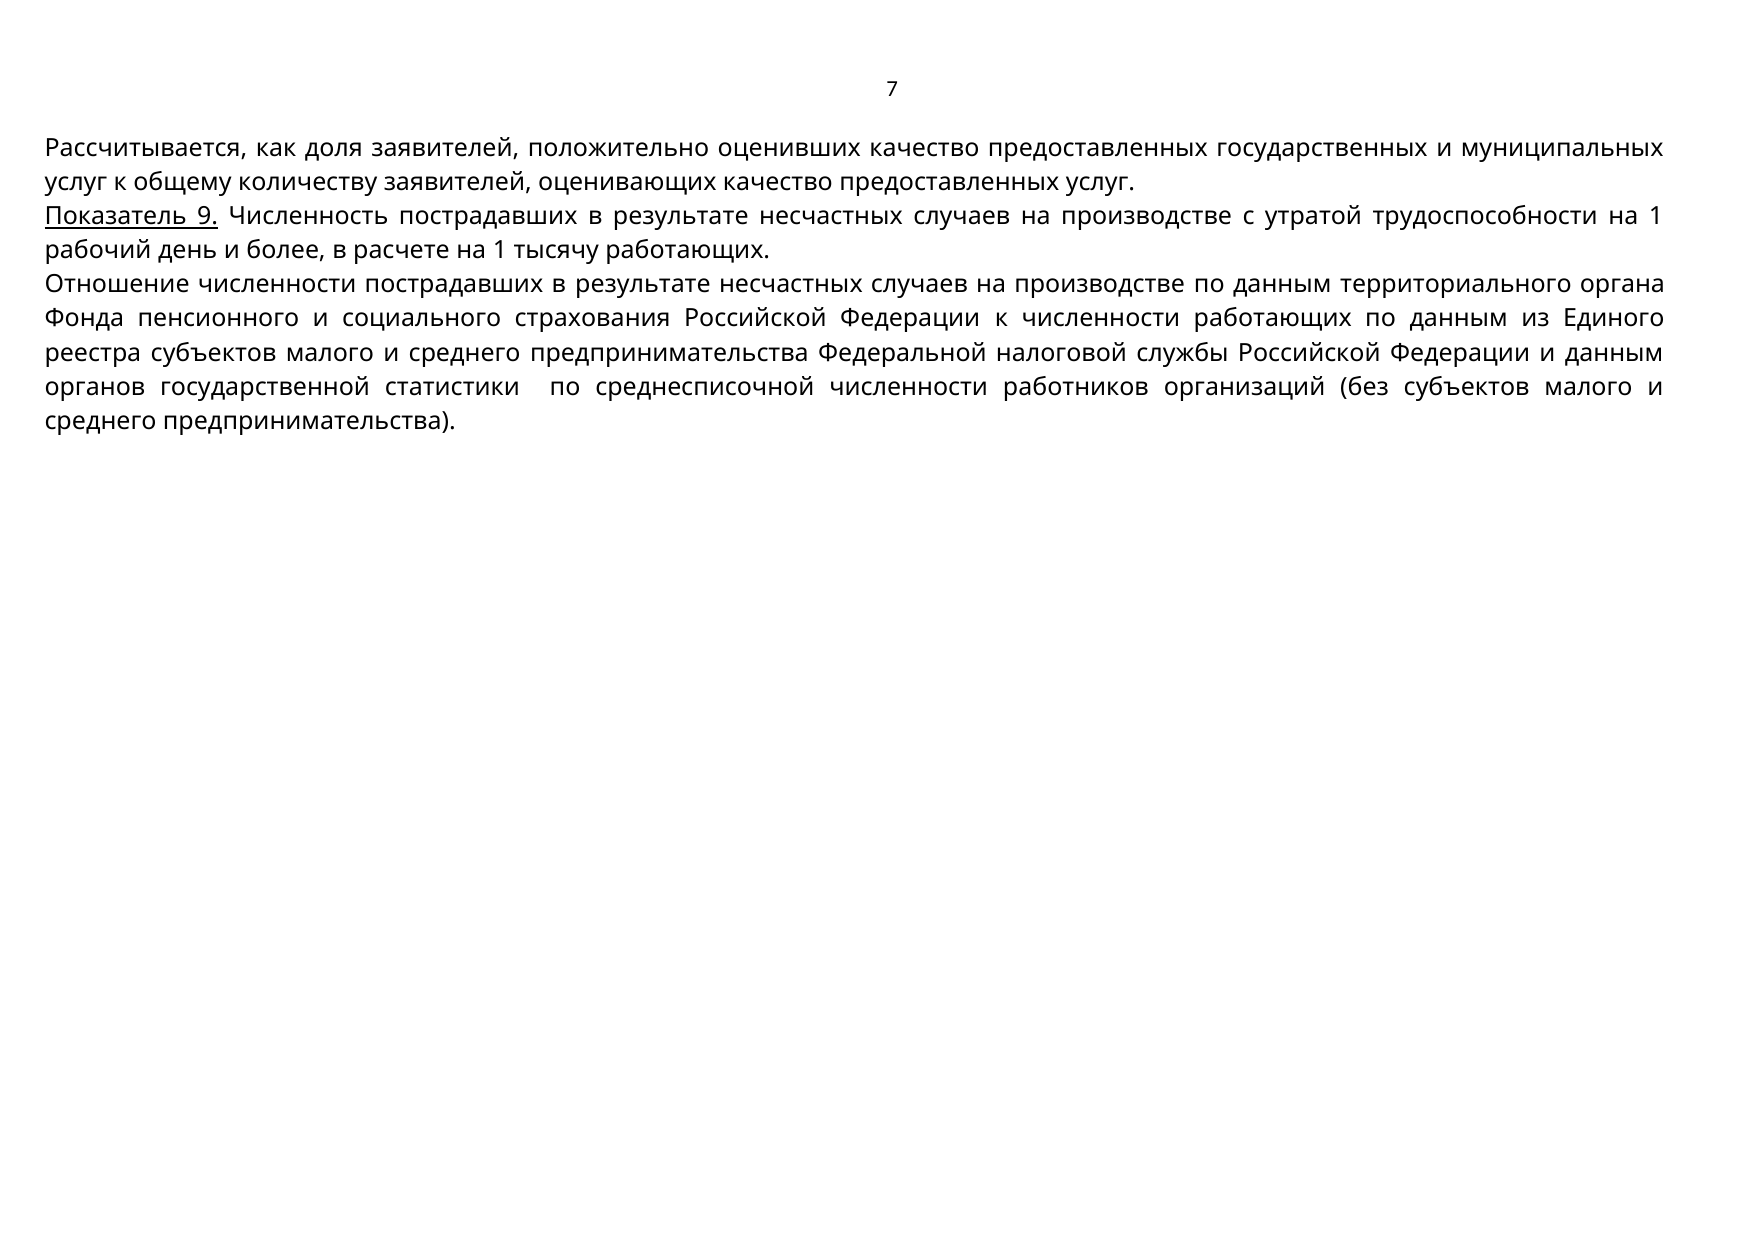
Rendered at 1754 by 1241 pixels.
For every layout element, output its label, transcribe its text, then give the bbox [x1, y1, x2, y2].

text Отношение численности пострадавших в результате несчастных случаев на производстве по данным территориального органа Фонда пенсионного и социального страхования Российской Федерации к численности работающих по данным из Единого реестра субъектов малого и среднего предпринимательства Федеральной налоговой службы Российской Федерации и данным органов государственной статистики по среднесписочной численности работников организаций (без субъектов малого и среднего предпринимательства). [44, 266, 1665, 436]
text Показатель 9. Численность пострадавших в результате несчастных случаев на производстве с утратой трудоспособности на 1 рабочий день и более, в расчете на 1 тысячу работающих. [44, 198, 1665, 266]
text Рассчитывается, как доля заявителей, положительно оценивших качество предоставленных государственных и муниципальных услуг к общему количеству заявителей, оценивающих качество предоставленных услуг. [44, 130, 1665, 198]
